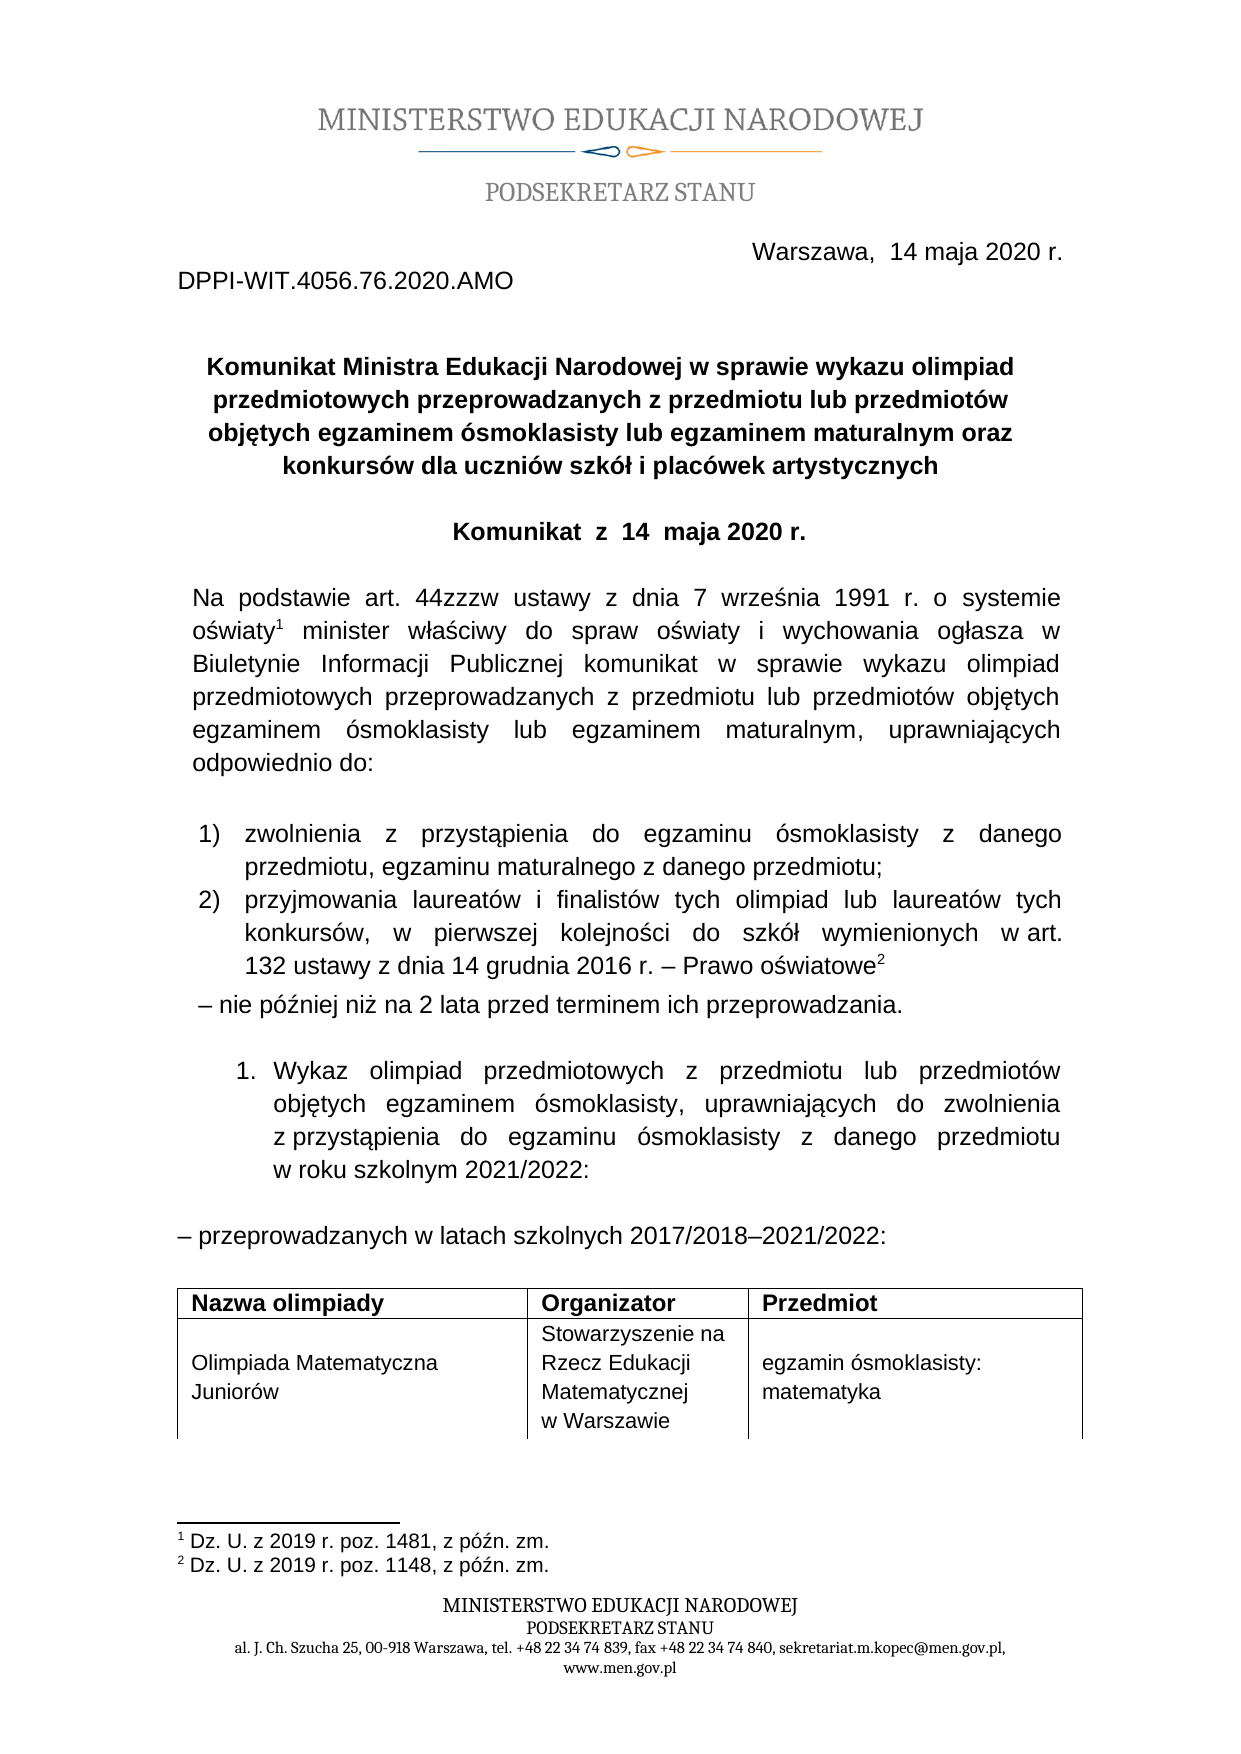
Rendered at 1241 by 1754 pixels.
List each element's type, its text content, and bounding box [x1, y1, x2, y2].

list Wykaz olimpiad przedmiotowych z przedmiotu lub przedmiotów objętych egzaminem ósmoklasisty, uprawniających do zwolnienia z przystąpienia do egzaminu ósmoklasisty z danego przedmiotu w roku szkolnym 2021/2022: [236, 1056, 1061, 1184]
text przedmiotowych przeprowadzanych z przedmiotu lub przedmiotów objętych egzaminem ósmoklasisty lub egzaminem maturalnym oraz konkursów dla uczniów szkół i placówek artystycznych [177, 385, 1044, 480]
text Komunikat Ministra Edukacji Narodowej w sprawie wykazu olimpiad [177, 352, 1044, 381]
table_header Przedmiot [749, 1289, 1082, 1318]
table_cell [749, 1319, 1082, 1439]
table_cell Olimpiada Matematyczna Juniorów [178, 1319, 527, 1439]
text – przeprowadzanych w latach szkolnych 2017/2018–2021/2022: [177, 1221, 1061, 1250]
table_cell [528, 1319, 748, 1439]
table_header Organizator [528, 1289, 748, 1318]
text Komunikat z 14 maja 2020 r. [198, 517, 1061, 546]
picture [178, 100, 1062, 167]
list zwolnienia z przystąpienia do egzaminu ósmoklasisty z danego przedmiotu, egzaminu maturalnego z danego przedmiotu; [198, 819, 1063, 881]
table_header Nazwa olimpiady [178, 1289, 527, 1318]
list przyjmowania laureatów i finalistów tych olimpiad lub laureatów tych konkursów, w pierwszej kolejności do szkół wymienionych w art. 132 ustawy z dnia 14 grudnia 2016 r. – Prawo oświatowe [198, 885, 1063, 980]
text – nie później niż na 2 lata przed terminem ich przeprowadzania. [198, 990, 1063, 1019]
text Warszawa, 14 maja 2020 r. [177, 237, 1063, 266]
text Na podstawie art. 44zzzw ustawy z dnia 7 września 1991 r. o systemie oświaty minister właściwy do spraw oświaty i wychowania ogłasza w Biuletynie Informacji Publicznej komunikat w sprawie wykazu olimpiad przedmiotowych przeprowadzanych z przedmiotu lub przedmiotów objętych egzaminem ósmoklasisty lub egzaminem maturalnym, uprawniających odpowiednio do: [192, 583, 1061, 777]
text DPPI-WIT.4056.76.2020.AMO [177, 266, 1063, 294]
